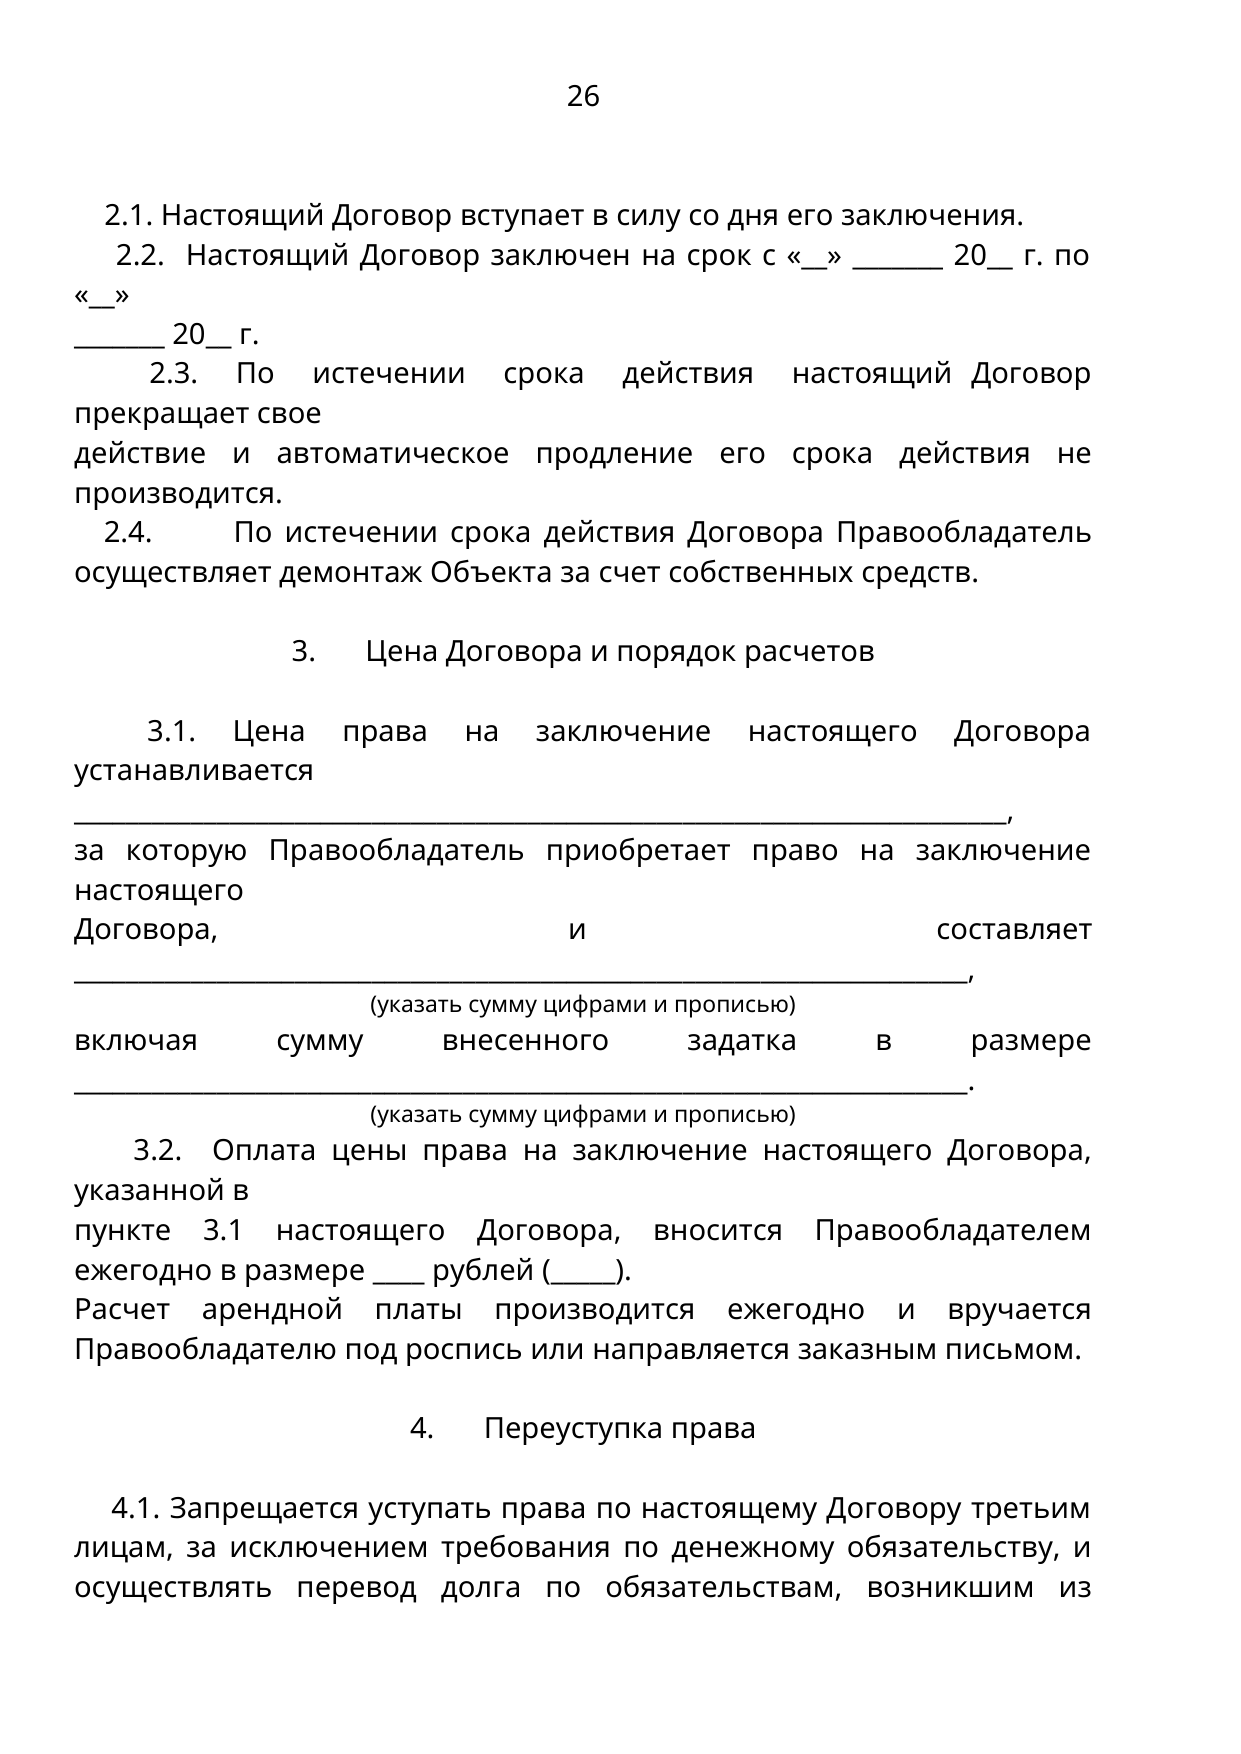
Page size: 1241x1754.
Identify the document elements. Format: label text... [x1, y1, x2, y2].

text ________________________________________________________________________, [74, 789, 1092, 829]
text пункте 3.1 настоящего Договора, вносится Правообладателем ежегодно в размере ____ рублей (_____). [74, 1209, 1092, 1288]
text Договора, и составляет _____________________________________________________________________, [74, 908, 1092, 988]
list По истечении срока действия Договора Правообладатель осуществляет демонтаж Объекта за счет собственных средств. [74, 512, 1092, 591]
text 2.1. Настоящий Договор вступает в силу со дня его заключения. [74, 194, 1092, 234]
list Цена Договора и порядок расчетов [74, 631, 1092, 670]
text (указать сумму цифрами и прописью) [74, 1098, 1092, 1130]
text 3.2. Оплата цены права на заключение настоящего Договора, указанной в [74, 1130, 1092, 1209]
text действие и автоматическое продление его срока действия не производится. [74, 432, 1092, 512]
text (указать сумму цифрами и прописью) [74, 988, 1092, 1019]
text _______ 20__ г. [74, 313, 1092, 353]
text за которую Правообладатель приобретает право на заключение настоящего [74, 829, 1092, 908]
text 3.1. Цена права на заключение настоящего Договора устанавливается [74, 710, 1092, 789]
list Переуступка права [74, 1407, 1092, 1447]
text 2.2. Настоящий Договор заключен на срок с «__» _______ 20__ г. по «__» [74, 234, 1092, 313]
text Расчет арендной платы производится ежегодно и вручается Правообладателю под роспись или направляется заказным письмом. [74, 1288, 1092, 1368]
text включая сумму внесенного задатка в размере _____________________________________________________________________. [74, 1019, 1092, 1098]
text 2.3. По истечении срока действия настоящий Договор прекращает свое [74, 353, 1092, 432]
